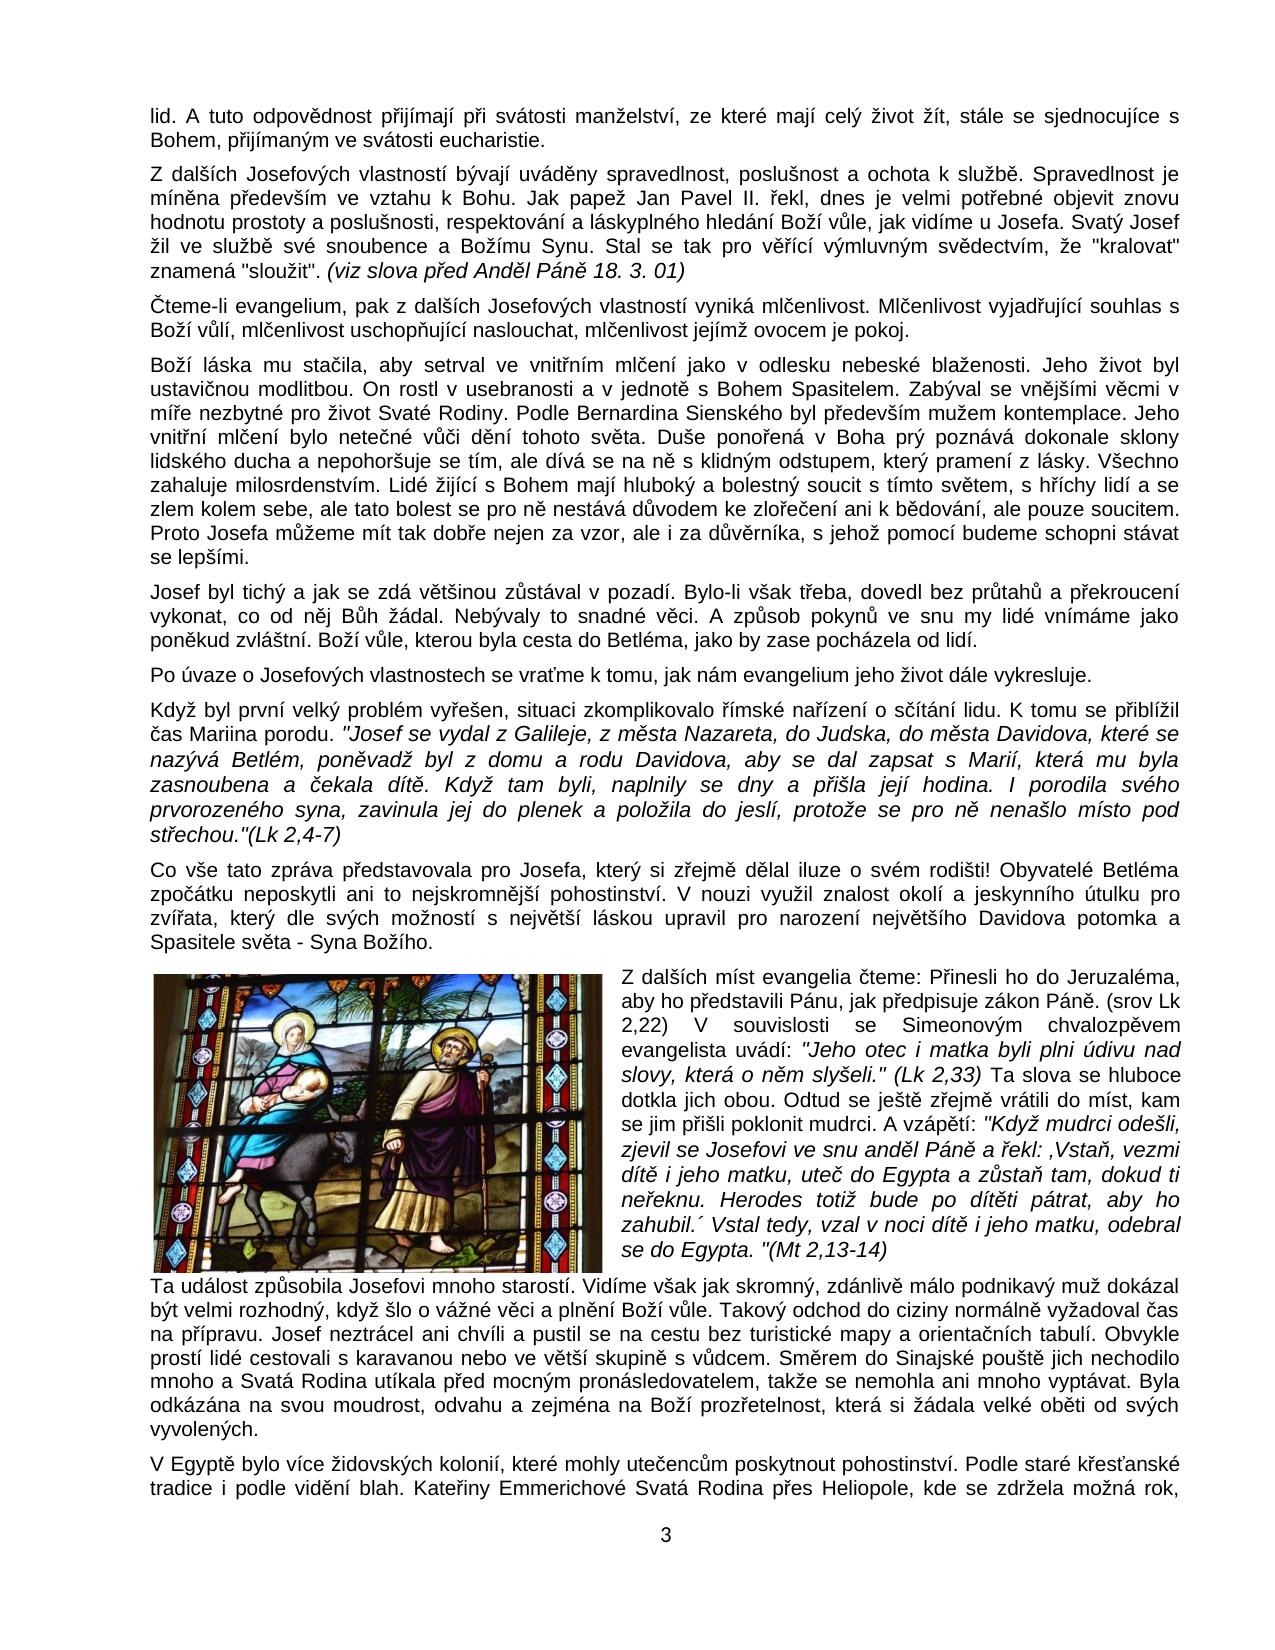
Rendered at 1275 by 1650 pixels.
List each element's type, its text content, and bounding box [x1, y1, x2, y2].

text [150, 1452, 1181, 1500]
text Po úvaze o Josefových vlastnostech se vraťme k tomu, jak nám evangelium jeho život dále vykresluje. [150, 662, 1181, 686]
text Čteme-li evangelium, pak z dalších Josefových vlastností vyniká mlčenlivost. Mlčenlivost vyjadřující souhlas s Boží vůlí, mlčenlivost uschopňující naslouchat, mlčenlivost jejímž ovocem je pokoj. [150, 294, 1181, 342]
picture [153, 974, 603, 1273]
text Ta událost způsobila Josefovi mnoho starostí. Vidíme však jak skromný, zdánlivě málo podnikavý muž dokázal být velmi rozhodný, když šlo o vážné věci a plnění Boží vůle. Takový odchod do ciziny normálně vyžadoval čas na přípravu. Josef neztrácel ani chvíli a pustil se na cestu bez turistické mapy a orientačních tabulí. Obvykle prostí lidé cestovali s karavanou nebo ve větší skupině s vůdcem. Směrem do Sinajské pouště jich nechodilo mnoho a Svatá Rodina utíkala před mocným pronásledovatelem, takže se nemohla ani mnoho vyptávat. Byla odkázána na svou moudrost, odvahu a zejména na Boží prozřetelnost, která si žádala velké oběti od svých vyvolených. [150, 1273, 1181, 1441]
text Co vše tato zpráva představovala pro Josefa, který si zřejmě dělal iluze o svém rodišti! Obyvatelé Betléma zpočátku neposkytli ani to nejskromnější pohostinství. V nouzi využil znalost okolí a jeskynního útulku pro zvířata, který dle svých možností s největší láskou upravil pro narození největšího Davidova potomka a Spasitele světa - Syna Božího. [150, 858, 1181, 954]
text Josef byl tichý a jak se zdá většinou zůstával v pozadí. Bylo-li však třeba, dovedl bez průtahů a překroucení vykonat, co od něj Bůh žádal. Nebývaly to snadné věci. A způsob pokynů ve snu my lidé vnímáme jako poněkud zvláštní. Boží vůle, kterou byla cesta do Betléma, jako by zase pocházela od lidí. [150, 580, 1181, 652]
text Z dalších Josefových vlastností bývají uváděny spravedlnost, poslušnost a ochota k službě. Spravedlnost je míněna především ve vztahu k Bohu. Jak papež Jan Pavel II. řekl, dnes je velmi potřebné objevit znovu hodnotu prostoty a poslušnosti, respektování a láskyplného hledání Boží vůle, jak vidíme u Josefa. Svatý Josef žil ve službě své snoubence a Božímu Synu. Stal se tak pro věřící výmluvným svědectvím, že "kralovat" znamená "sloužit". (viz slova před Anděl Páně 18. 3. 01) [150, 162, 1181, 283]
text Boží láska mu stačila, aby setrval ve vnitřním mlčení jako v odlesku nebeské blaženosti. Jeho život byl ustavičnou modlitbou. On rostl v usebranosti a v jednotě s Bohem Spasitelem. Zabýval se vnějšími věcmi v míře nezbytné pro život Svaté Rodiny. Podle Bernardina Sienského byl především mužem kontemplace. Jeho vnitřní mlčení bylo netečné vůči dění tohoto světa. Duše ponořená v Boha prý poznává dokonale sklony lidského ducha a nepohoršuje se tím, ale dívá se na ně s klidným odstupem, který pramení z lásky. Všechno zahaluje milosrdenstvím. Lidé žijící s Bohem mají hluboký a bolestný soucit s tímto světem, s hříchy lidí a se zlem kolem sebe, ale tato bolest se pro ně nestává důvodem ke zlořečení ani k bědování, ale pouze soucitem. Proto Josefa můžeme mít tak dobře nejen za vzor, ale i za důvěrníka, s jehož pomocí budeme schopni stávat se lepšími. [150, 353, 1181, 569]
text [150, 103, 1181, 151]
text Když byl první velký problém vyřešen, situaci zkomplikovalo římské nařízení o sčítání lidu. K tomu se přiblížil čas Mariina porodu. "Josef se vydal z Galileje, z města Nazareta, do Judska, do města Davidova, které se nazývá Betlém, poněvadž byl z domu a rodu Davidova, aby se dal zapsat s Marií, která mu byla zasnoubena a čekala dítě. Když tam byli, naplnily se dny a přišla její hodina. I porodila svého prvorozeného syna, zavinula jej do plenek a položila do jeslí, protože se pro ně nenašlo místo pod střechou."(Lk 2,4-7) [150, 697, 1181, 847]
